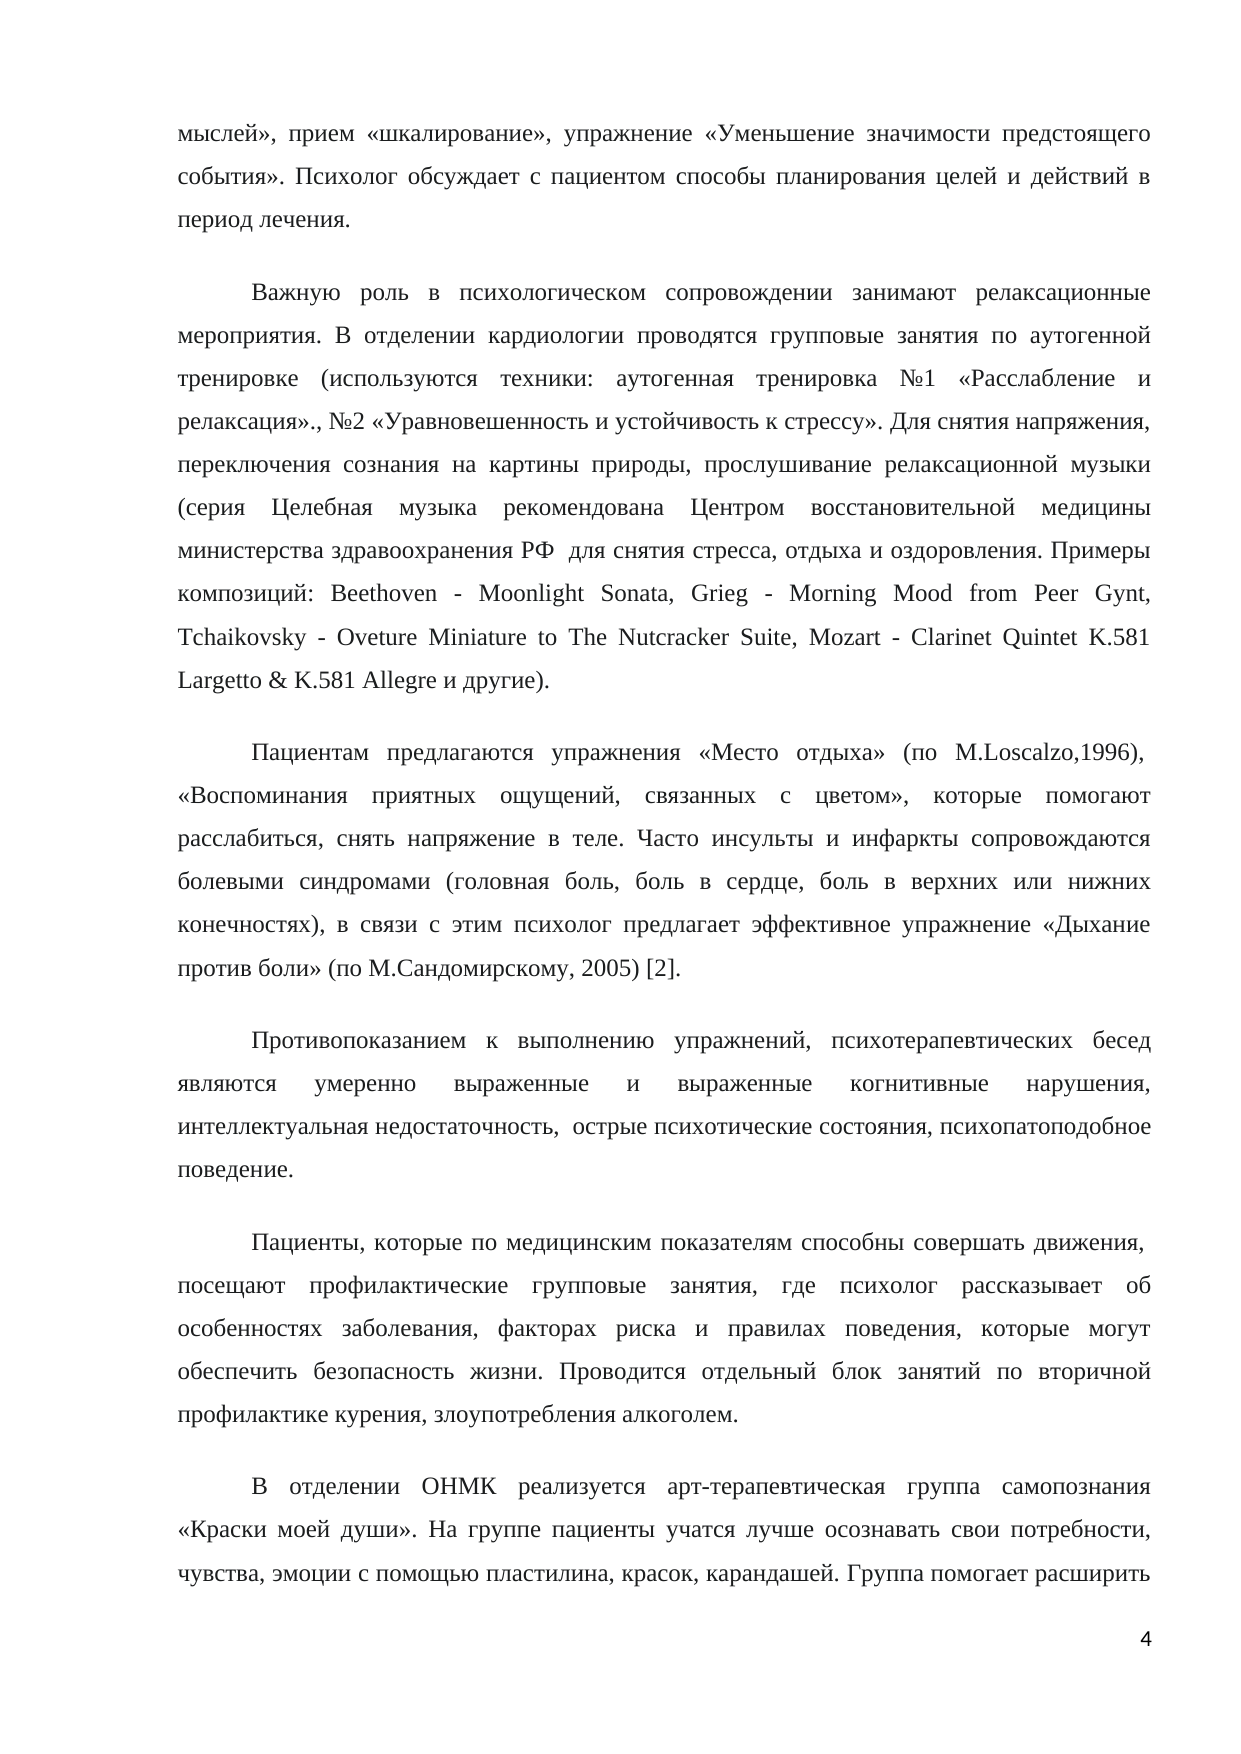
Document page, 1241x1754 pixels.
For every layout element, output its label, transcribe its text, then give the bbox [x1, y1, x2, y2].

text Пациентам предлагаются упражнения «Место отдыха» (по М.Loscalzo,1996), «Воспоминания приятных ощущений, связанных с цветом», которые помогают расслабиться, снять напряжение в теле. Часто инсульты и инфаркты сопровождаются болевыми синдромами (головная боль, боль в сердце, боль в верхних или нижних конечностях), в связи с этим психолог предлагает эффективное упражнение «Дыхание против боли» (по М.Сандомирскому, 2005) [2]. [177, 737, 1152, 981]
text Противопоказанием к выполнению упражнений, психотерапевтических бесед являются умеренно выраженные и выраженные когнитивные нарушения, интеллектуальная недостаточность, острые психотические состояния, психопатоподобное поведение. [177, 1025, 1152, 1183]
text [177, 118, 1152, 233]
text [177, 1471, 1152, 1586]
text Важную роль в психологическом сопровождении занимают релаксационные мероприятия. В отделении кардиологии проводятся групповые занятия по аутогенной тренировке (используются техники: аутогенная тренировка №1 «Расслабление и релаксация»., №2 «Уравновешенность и устойчивость к стрессу». Для снятия напряжения, переключения сознания на картины природы, прослушивание релаксационной музыки (серия Целебная музыка рекомендована Центром восстановительной медицины министерства здравоохранения РФ для снятия стресса, отдыха и оздоровления. Примеры композиций: Beethoven - Moonlight Sonata, Grieg - Morning Mood from Peer Gynt, Tchaikovsky - Oveture Miniature to The Nutcracker Suite, Mozart - Clarinet Quintet K.581 Largetto & K.581 Allegre и другие). [177, 277, 1152, 693]
text Пациенты, которые по медицинским показателям способны совершать движения, посещают профилактические групповые занятия, где психолог рассказывает об особенностях заболевания, факторах риска и правилах поведения, которые могут обеспечить безопасность жизни. Проводится отдельный блок занятий по вторичной профилактике курения, злоупотребления алкоголем. [177, 1227, 1152, 1428]
